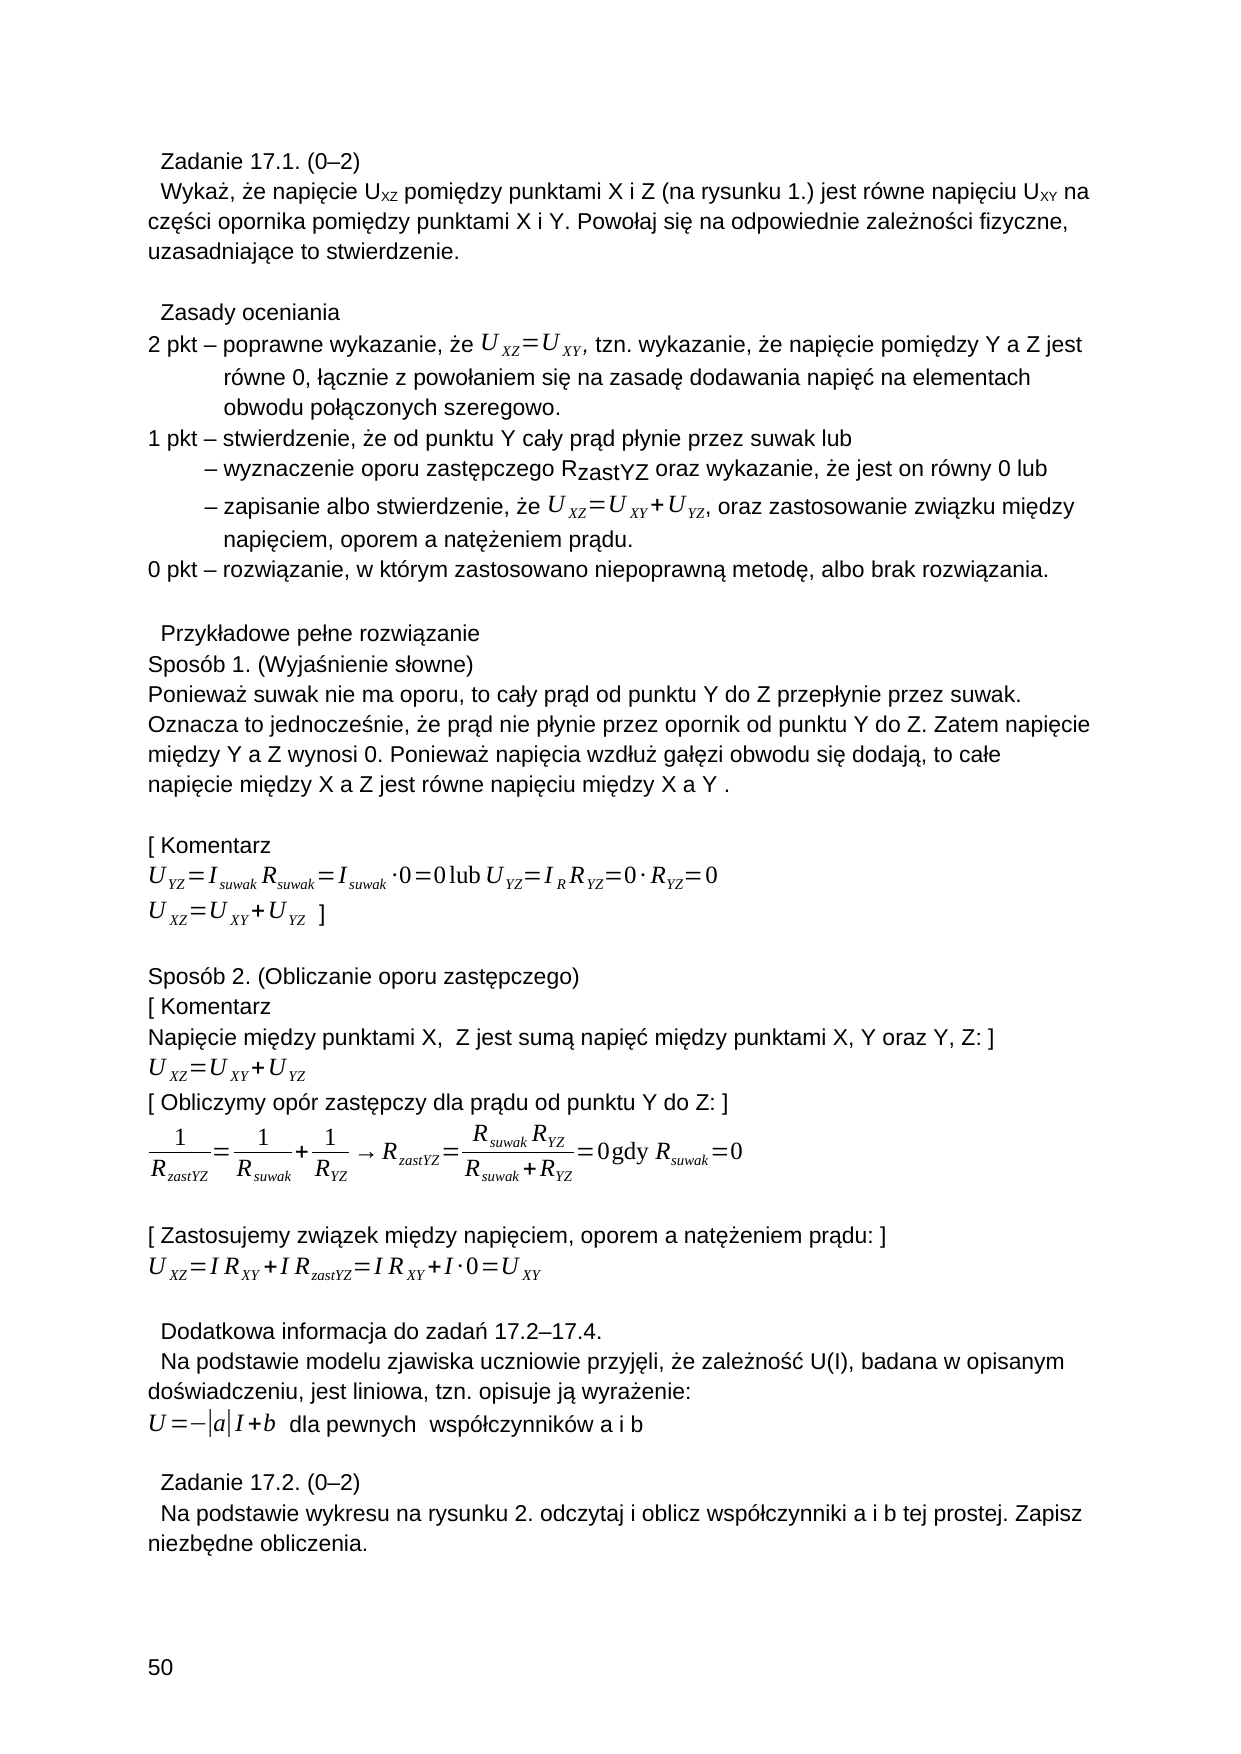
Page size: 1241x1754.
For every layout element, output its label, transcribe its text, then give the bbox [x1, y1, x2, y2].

text 0 pkt – rozwiązanie, w którym zastosowano niepoprawną metodę, albo brak rozwiązania. [148, 556, 1093, 582]
text Zadanie 17.1. (0–2) Wykaż, że napięcie UXZ pomiędzy punktami X i Z (na rysunku 1.) jest równe napięciu UXY na części opornika pomiędzy punktami X i Y. Powołaj się na odpowiednie zależności fizyczne, uzasadniające to stwierdzenie. [148, 148, 1093, 264]
text – zapisanie albo stwierdzenie, że , oraz zastosowanie związku między napięciem, oporem a natężeniem prądu. [204, 490, 1093, 552]
text Ponieważ suwak nie ma oporu, to cały prąd od punktu Y do Z przepłynie przez suwak. Oznacza to jednocześnie, że prąd nie płynie przez opornik od punktu Y do Z. Zatem napięcie między Y a Z wynosi 0. Ponieważ napięcia wzdłuż gałęzi obwodu się dodają, to całe napięcie między X a Z jest równe napięciu między X a Y . [148, 681, 1093, 798]
text Sposób 2. (Obliczanie oporu zastępczego) [148, 963, 1093, 989]
text [ Komentarz [148, 832, 1093, 858]
text Zasady oceniania [148, 268, 1093, 325]
text Dodatkowa informacja do zadań 17.2–17.4. Na podstawie modelu zjawiska uczniowie przyjęli, że zależność U(I), badana w opisanym doświadczeniu, jest liniowa, tzn. opisuje ją wyrażenie: dla pewnych współczynników a i b Zadanie 17.2. (0–2) Na podstawie wykresu na rysunku 2. odczytaj i oblicz współczynniki a i b tej prostej. Zapisz niezbędne obliczenia. [148, 1288, 1093, 1556]
text Przykładowe pełne rozwiązanie [148, 620, 1093, 647]
text Sposób 1. (Wyjaśnienie słowne) [148, 651, 1093, 677]
text [ Zastosujemy związek między napięciem, oporem a natężeniem prądu: ] [148, 1222, 1093, 1284]
text 2 pkt – poprawne wykazanie, że , tzn. wykazanie, że napięcie pomiędzy Y a Z jest równe 0, łącznie z powołaniem się na zasadę dodawania napięć na elementach obwodu połączonych szeregowo. [148, 329, 1093, 421]
text 1 pkt – stwierdzenie, że od punktu Y cały prąd płynie przez suwak lub [148, 424, 1093, 451]
text [ Komentarz [148, 993, 1093, 1019]
text – wyznaczenie oporu zastępczego RzastYZ oraz wykazanie, że jest on równy 0 lub [204, 455, 1093, 486]
text [ Obliczymy opór zastępczy dla prądu od punktu Y do Z: ] [148, 1089, 1093, 1185]
text Napięcie między punktami X, Z jest sumą napięć między punktami X, Y oraz Y, Z: ] [148, 1023, 1093, 1085]
text ] [148, 862, 1093, 928]
